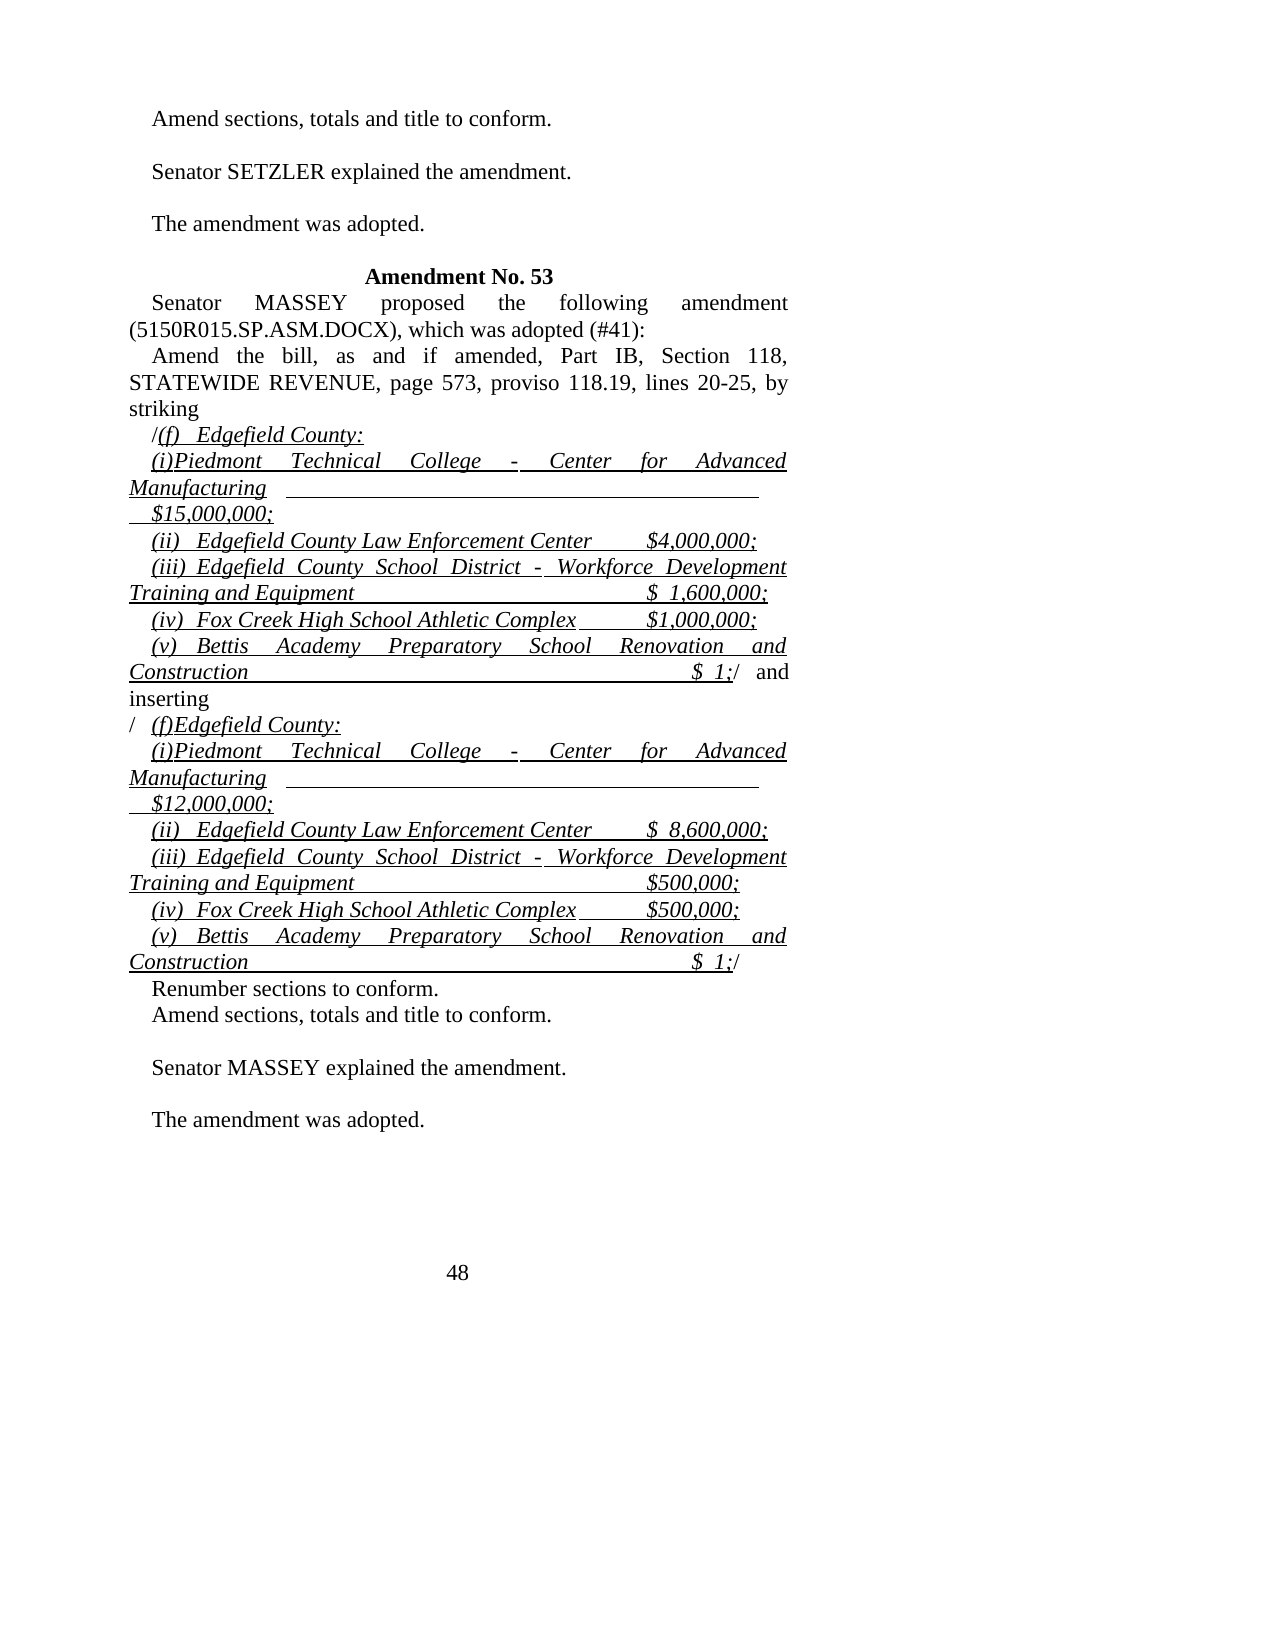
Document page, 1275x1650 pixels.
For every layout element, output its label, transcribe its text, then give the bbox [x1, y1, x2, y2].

text (iv) Fox Creek High School Athletic Complex $1,000,000; [129, 606, 789, 632]
text Senator SETZLER explained the amendment. [129, 158, 789, 184]
text (ii) Edgefield County Law Enforcement Center $ 8,600,000; [129, 817, 789, 843]
text Amend sections, totals and title to conform. [129, 1001, 789, 1027]
text Senator MASSEY explained the amendment. [129, 1054, 789, 1080]
text /(f) Edgefield County: [129, 421, 789, 448]
text The amendment was adopted. [129, 1106, 789, 1133]
text / (f) Edgefield County: [129, 711, 789, 737]
text (i) Piedmont Technical College - Center for Advanced Manufacturing $15,000,000; [129, 448, 789, 527]
text (iii) Edgefield County School District - Workforce Development Training and Equipment $500,000; [129, 843, 789, 896]
text Amend the bill, as and if amended, Part IB, Section 118, STATEWIDE REVENUE, page 573, proviso 118.19, lines 20-25, by striking [129, 342, 789, 421]
text Renumber sections to conform. [129, 975, 789, 1001]
text Amend sections, totals and title to conform. [129, 105, 789, 131]
text (v) Bettis Academy Preparatory School Renovation and Construction $ 1;/ [129, 922, 789, 975]
text The amendment was adopted. [129, 210, 789, 237]
text (ii) Edgefield County Law Enforcement Center $4,000,000; [129, 527, 789, 553]
text (iii) Edgefield County School District - Workforce Development Training and Equipment $ 1,600,000; [129, 553, 789, 606]
text (v) Bettis Academy Preparatory School Renovation and Construction $ 1;/ and inserting [129, 632, 789, 711]
text Amendment No. 53 [129, 263, 789, 289]
text (iv) Fox Creek High School Athletic Complex $500,000; [129, 896, 789, 922]
text (i) Piedmont Technical College - Center for Advanced Manufacturing $12,000,000; [129, 737, 789, 817]
text Senator MASSEY proposed the following amendment (5150R015.SP.ASM.DOCX), which was adopted (#41): [129, 289, 789, 342]
